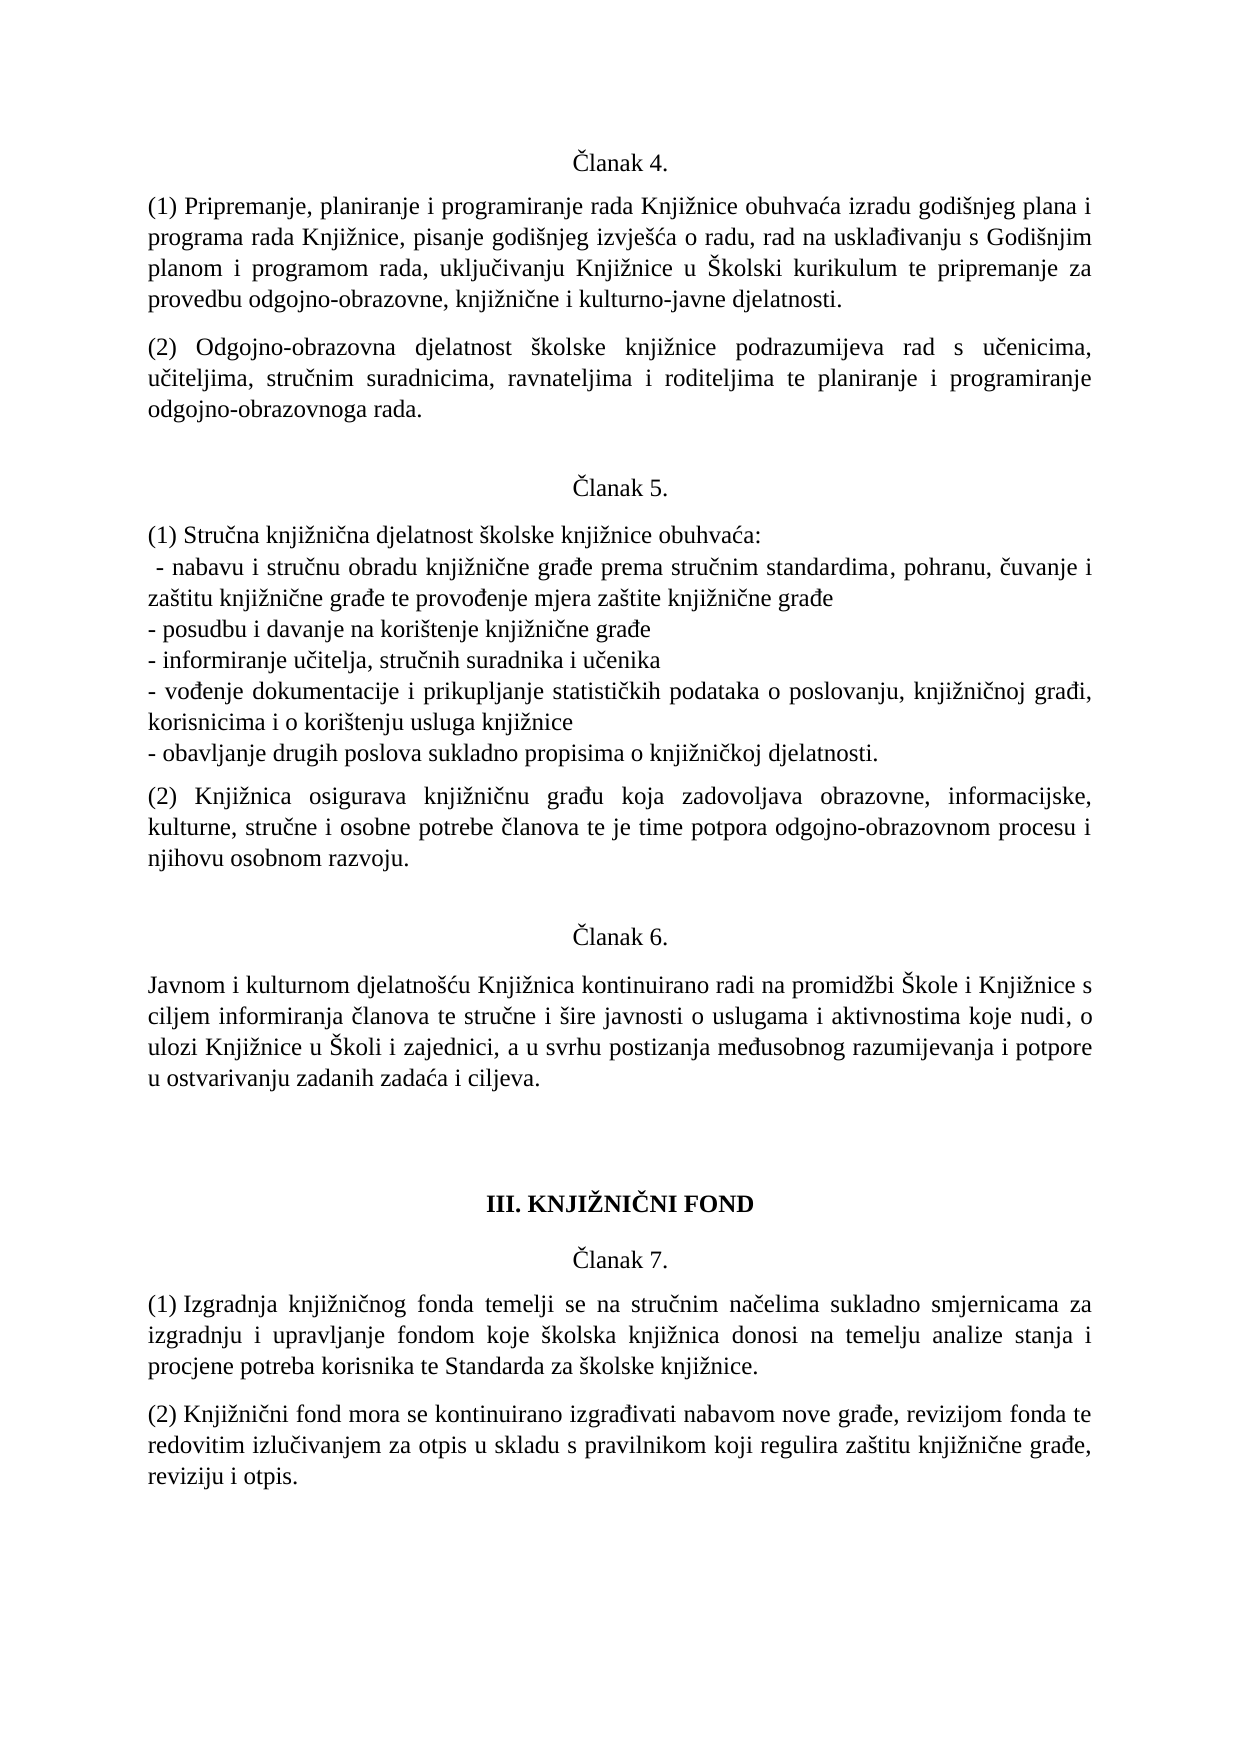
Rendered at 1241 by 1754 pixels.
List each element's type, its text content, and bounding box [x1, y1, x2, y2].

list Stručna knjižnična djelatnost školske knjižnice obuhvaća: [148, 521, 1093, 549]
list Izgradnja knjižničnog fonda temelji se na stručnim načelima sukladno smjernicama za izgradnju i upravljanje fondom koje školska knjižnica donosi na temelju analize stanja i procjene potreba korisnika te Standarda za školske knjižnice. [148, 1289, 1093, 1380]
text - posudbu i davanje na korištenje knjižnične građe [148, 614, 1093, 642]
text (1) Pripremanje, planiranje i programiranje rada Knjižnice obuhvaća izradu godišnjeg plana i programa rada Knjižnice, pisanje godišnjeg izvješća o radu, rad na usklađivanju s Godišnjim planom i programom rada, uključivanju Knjižnice u Školski kurikulum te pripremanje za provedbu odgojno-obrazovne, knjižnične i kulturno-javne djelatnosti. [148, 191, 1093, 313]
text - informiranje učitelja, stručnih suradnika i učenika [148, 645, 1093, 673]
text Članak 7. [148, 1246, 1093, 1274]
text Članak 5. [148, 473, 1093, 502]
text Članak 6. [148, 922, 1093, 951]
list Knjižnični fond mora se kontinuirano izgrađivati nabavom nove građe, revizijom fonda te redovitim izlučivanjem za otpis u skladu s pravilnikom koji regulira zaštitu knjižnične građe, reviziju i otpis. [148, 1399, 1093, 1490]
text Članak 4. [148, 148, 1093, 176]
text - vođenje dokumentacije i prikupljanje statističkih podataka o poslovanju, knjižničnoj građi, korisnicima i o korištenju usluga knjižnice [148, 676, 1093, 736]
text III. KNJIŽNIČNI FOND [148, 1189, 1093, 1218]
text (2) Odgojno-obrazovna djelatnost školske knjižnice podrazumijeva rad s učenicima, učiteljima, stručnim suradnicima, ravnateljima i roditeljima te planiranje i programiranje odgojno-obrazovnoga rada. [148, 332, 1093, 423]
text Javnom i kulturnom djelatnošću Knjižnica kontinuirano radi na promidžbi Škole i Knjižnice s ciljem informiranja članova te stručne i šire javnosti o uslugama i aktivnostima koje nudi, o ulozi Knjižnice u Školi i zajednici, a u svrhu postizanja međusobnog razumijevanja i potpore u ostvarivanju zadanih zadaća i ciljeva. [148, 970, 1093, 1092]
text (2) Knjižnica osigurava knjižničnu građu koja zadovoljava obrazovne, informacijske, kulturne, stručne i osobne potrebe članova te je time potpora odgojno-obrazovnom procesu i njihovu osobnom razvoju. [148, 781, 1093, 872]
text - obavljanje drugih poslova sukladno propisima o knjižničkoj djelatnosti. [148, 738, 1093, 767]
text - nabavu i stručnu obradu knjižnične građe prema stručnim standardima, pohranu, čuvanje i zaštitu knjižnične građe te provođenje mjera zaštite knjižnične građe [148, 552, 1093, 611]
